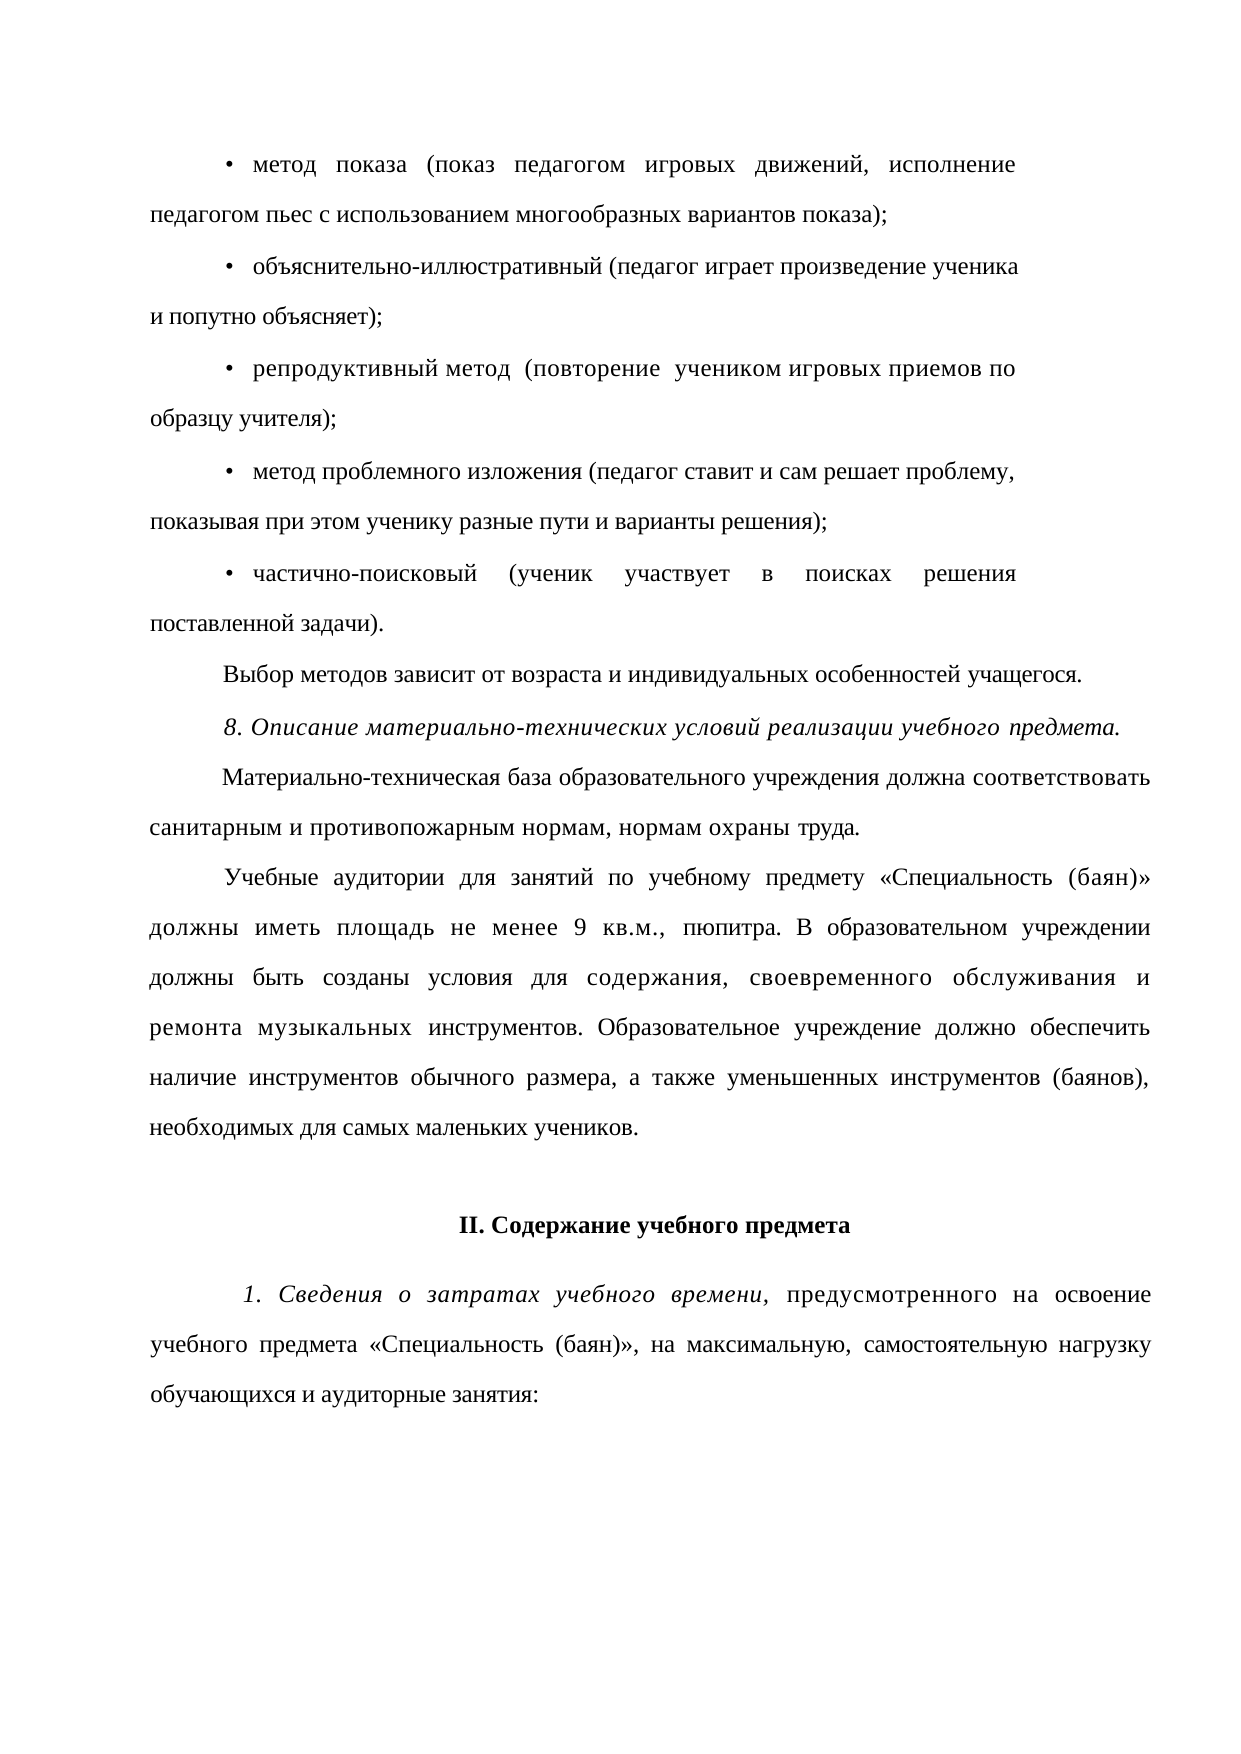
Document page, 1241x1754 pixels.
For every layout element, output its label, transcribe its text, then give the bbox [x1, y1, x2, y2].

text Учебные аудитории для занятий по учебному предмету «Специальность (баян)» должны иметь площадь не менее 9 кв.м., пюпитра. В образовательном учреждении должны быть созданы условия для содержания, своевременного обслуживания и ремонта музыкальных инструментов. Образовательное учреждение должно обеспечить наличие инструментов обычного размера, а также уменьшенных инструментов (баянов), необходимых для самых маленьких учеников. [149, 846, 1151, 1146]
text 1. Сведения о затратах учебного времени, предусмотренного на освоение учебного предмета «Специальность (баян)», на максимальную, самостоятельную нагрузку обучающихся и аудиторные занятия: [150, 1263, 1151, 1413]
list объяснительно-иллюстративный (педагог играет произведение ученика и попутно объясняет); [150, 234, 1151, 335]
list частично-поисковый (ученик участвует в поисках решения поставленной задачи). [150, 541, 1151, 642]
text II. Содержание учебного предмета [459, 1210, 1151, 1239]
list метод показа (показ педагогом игровых движений, исполнение педагогом пьес с использованием многообразных вариантов показа); [150, 132, 1151, 233]
list метод проблемного изложения (педагог ставит и сам решает проблему, показывая при этом ученику разные пути и варианты решения); [150, 439, 1151, 540]
text 8. Описание материально-технических условий реализации учебного предмета. [150, 696, 1150, 746]
text Материально-техническая база образовательного учреждения должна соответствовать санитарным и противопожарным нормам, нормам охраны труда. [149, 746, 1151, 846]
text Выбор методов зависит от возраста и индивидуальных особенностей учащегося. [149, 642, 1150, 692]
list репродуктивный метод (повторение учеником игровых приемов по образцу учителя); [150, 337, 1151, 437]
